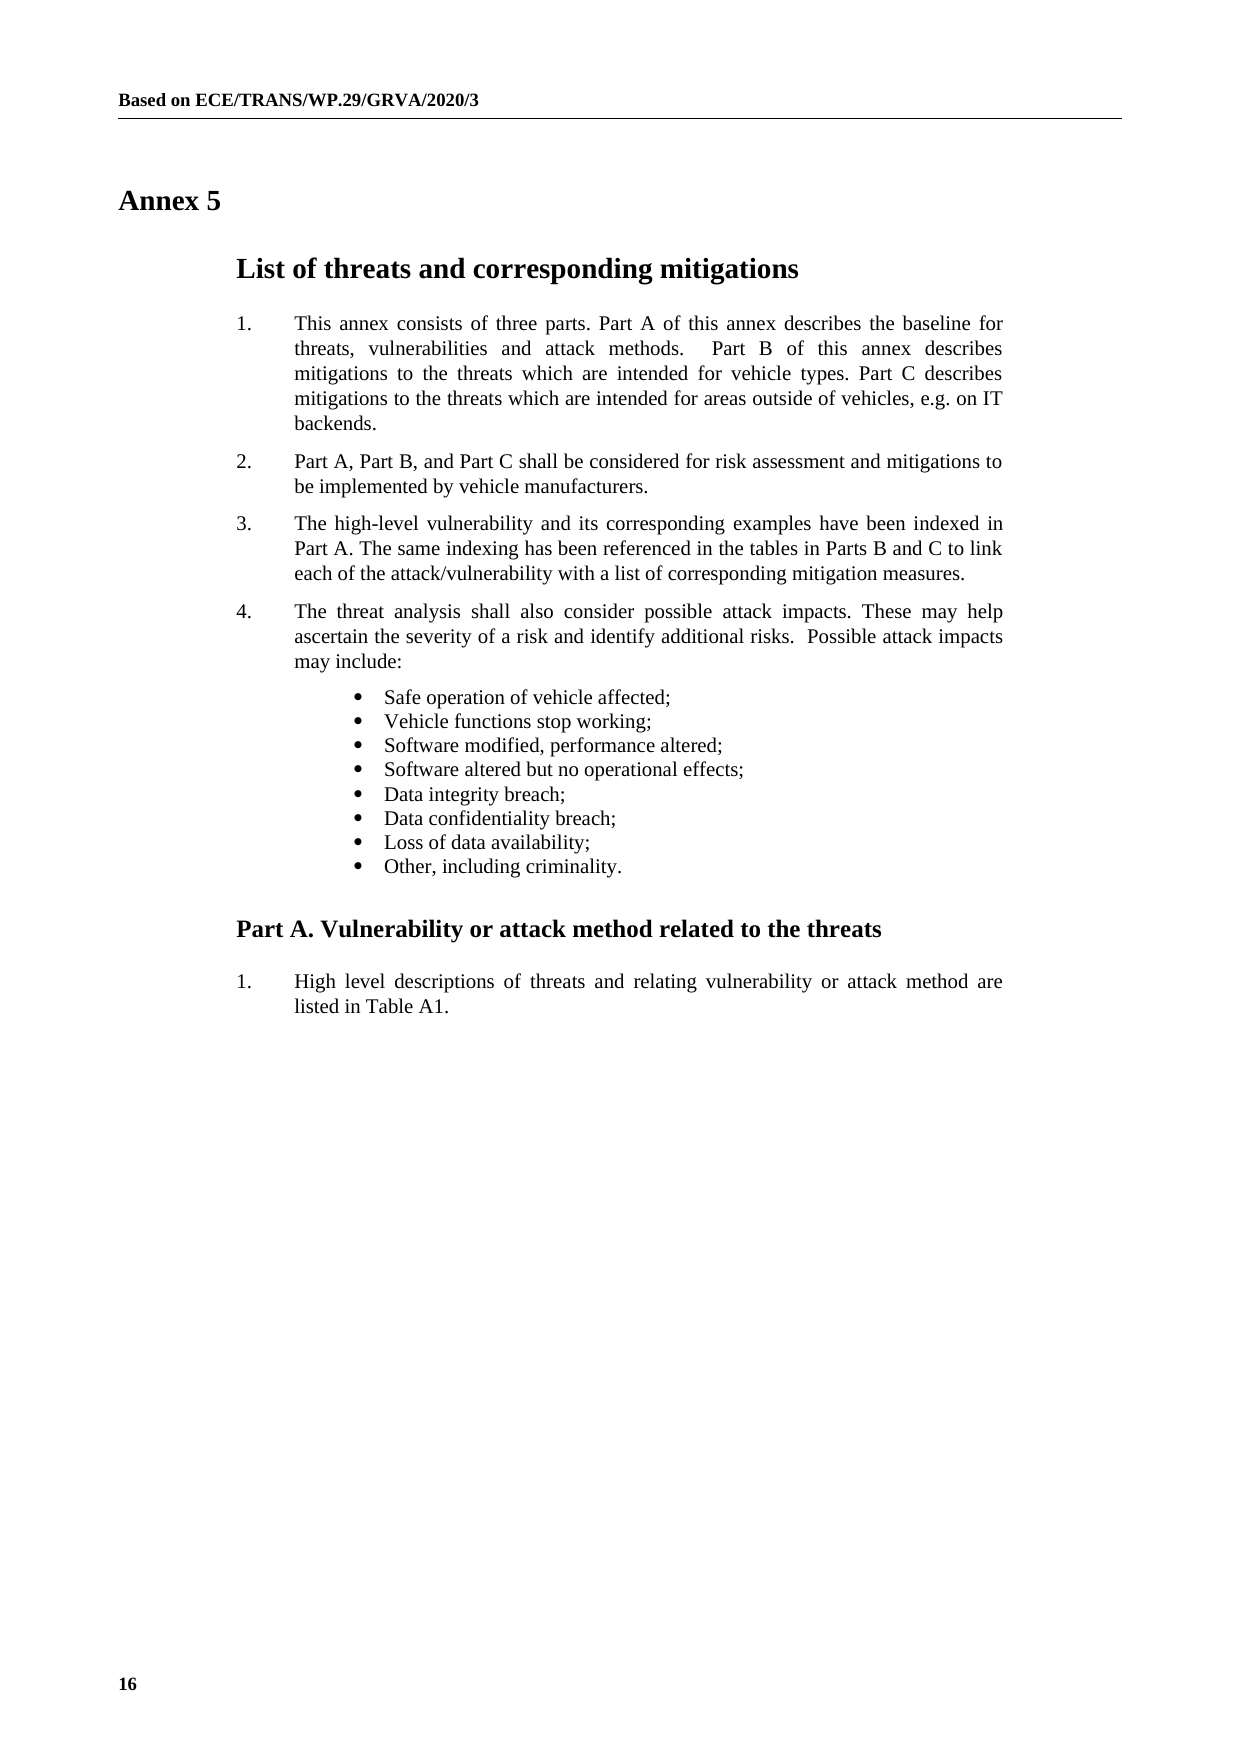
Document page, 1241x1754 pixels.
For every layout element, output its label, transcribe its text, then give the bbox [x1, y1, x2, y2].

text  Data integrity breach; [354, 781, 1122, 806]
text Annex 5 [118, 185, 1004, 216]
text  Vehicle functions stop working; [354, 709, 1122, 733]
text List of threats and corresponding mitigations [118, 254, 1004, 285]
text 3. The high-level vulnerability and its corresponding examples have been indexed in Part A. The same indexing has been referenced in the tables in Parts B and C to link each of the attack/vulnerability with a list of corresponding mitigation measures. [236, 510, 1004, 585]
text 1. This annex consists of three parts. Part A of this annex describes the baseline for threats, vulnerabilities and attack methods. Part B of this annex describes mitigations to the threats which are intended for vehicle types. Part C describes mitigations to the threats which are intended for areas outside of vehicles, e.g. on IT backends. [236, 310, 1004, 435]
text  Loss of data availability; [354, 829, 1122, 854]
text  Software modified, performance altered; [354, 733, 1122, 757]
text 1. High level descriptions of threats and relating vulnerability or attack method are listed in Table A1. [236, 968, 1004, 1018]
text  Safe operation of vehicle affected; [354, 685, 1122, 709]
text  Software altered but no operational effects; [354, 757, 1122, 781]
text 4. The threat analysis shall also consider possible attack impacts. These may help ascertain the severity of a risk and identify additional risks. Possible attack impacts may include: [236, 598, 1004, 673]
text Part A. Vulnerability or attack method related to the threats [118, 915, 1004, 943]
text 2. Part A, Part B, and Part C shall be considered for risk assessment and mitigations to be implemented by vehicle manufacturers. [236, 448, 1004, 498]
text  Data confidentiality breach; [354, 806, 1122, 829]
text  Other, including criminality. [354, 854, 1122, 878]
